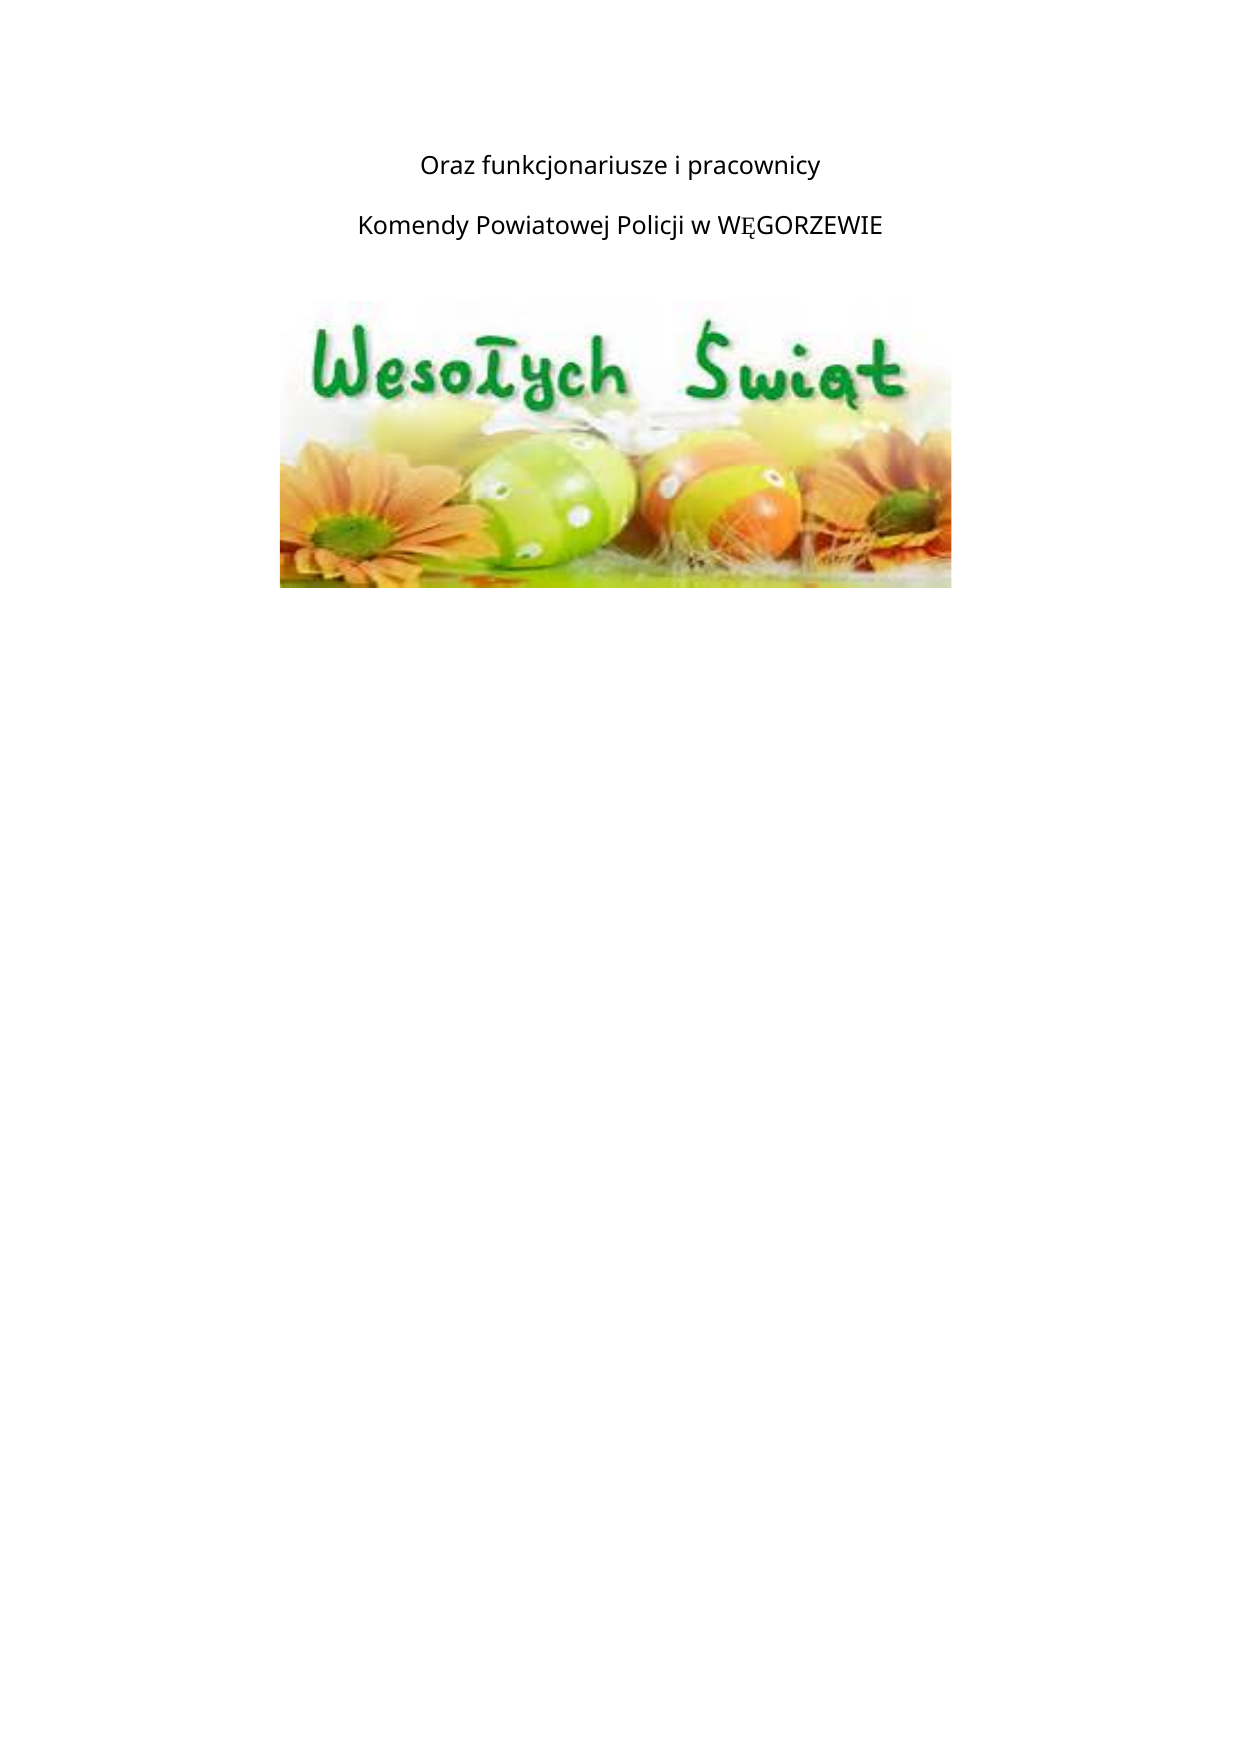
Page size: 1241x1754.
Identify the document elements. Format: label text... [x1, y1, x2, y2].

text Komendy Powiatowej Policji w WĘGORZEWIE [148, 208, 1093, 242]
text Oraz funkcjonariusze i pracownicy [148, 148, 1093, 182]
picture [279, 301, 952, 588]
